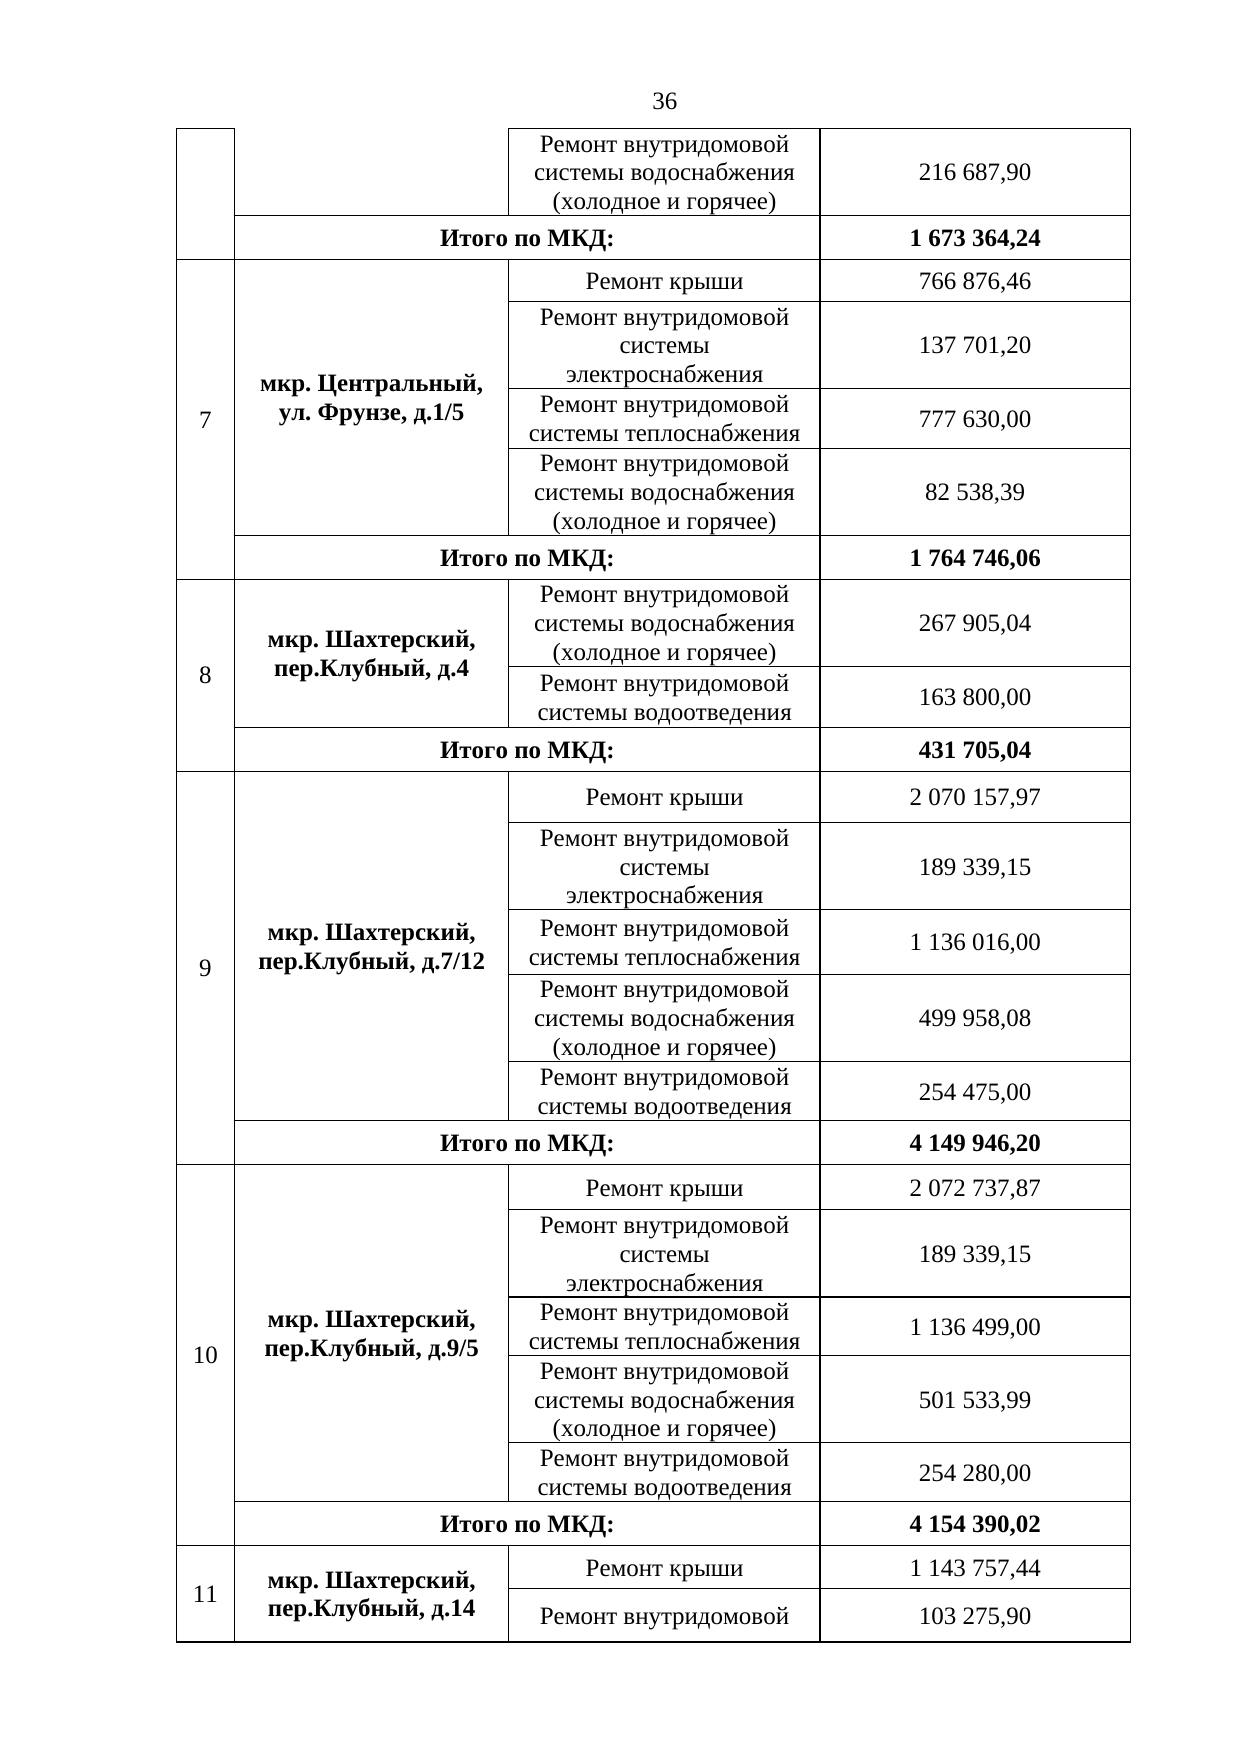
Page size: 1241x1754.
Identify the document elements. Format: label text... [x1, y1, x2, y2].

table_cell 137 701,20 [821, 302, 1130, 388]
table_cell 2 072 737,87 [821, 1165, 1130, 1209]
table_cell 254 280,00 [821, 1443, 1130, 1501]
table_cell Ремонт внутридомовой системы водоотведения [509, 667, 819, 727]
table_cell мкр. Шахтерский, пер.Клубный, д.14 [235, 1546, 508, 1641]
table_cell Итого по МКД: [235, 536, 819, 578]
table_cell 10 [177, 1165, 234, 1544]
table_cell 267 905,04 [821, 580, 1130, 666]
table_cell 9 [177, 772, 234, 1164]
table_cell мкр. Шахтерский, пер.Клубный, д.7/12 [235, 772, 508, 1120]
table_cell Ремонт крыши [509, 1546, 819, 1588]
table_cell 8 [177, 580, 234, 771]
table_cell 189 339,15 [821, 1210, 1130, 1296]
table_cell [509, 302, 819, 388]
table_cell 1 136 499,00 [821, 1298, 1130, 1355]
table_cell Ремонт крыши [509, 772, 819, 822]
table_cell 103 275,90 [821, 1589, 1130, 1641]
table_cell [509, 129, 819, 215]
table_cell 1 143 757,44 [821, 1546, 1130, 1588]
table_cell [509, 1589, 819, 1641]
table_cell мкр. Шахтерский, пер.Клубный, д.4 [235, 580, 508, 727]
table_cell Итого по МКД: [235, 728, 819, 771]
table_cell Ремонт внутридомовой системы теплоснабжения [509, 1298, 819, 1355]
table_cell 1 136 016,00 [821, 910, 1130, 973]
table_cell 82 538,39 [821, 449, 1130, 535]
table_cell Ремонт внутридомовой системы электроснабжения [509, 1210, 819, 1296]
table_cell Ремонт внутридомовой системы теплоснабжения [509, 910, 819, 973]
table_cell 777 630,00 [821, 389, 1130, 447]
table_cell Ремонт внутридомовой системы водоснабжения (холодное и горячее) [509, 580, 819, 666]
table_cell Ремонт внутридомовой системы водоснабжения (холодное и горячее) [509, 1356, 819, 1442]
table_cell Итого по МКД: [235, 216, 819, 259]
table_cell 4 154 390,02 [821, 1502, 1130, 1544]
table_cell Ремонт крыши [509, 1165, 819, 1209]
table_cell 501 533,99 [821, 1356, 1130, 1442]
table_cell 1 673 364,24 [821, 216, 1130, 259]
table_cell Ремонт внутридомовой системы водоотведения [509, 1062, 819, 1120]
table_cell 7 [177, 260, 234, 578]
table_cell мкр. Шахтерский, пер.Клубный, д.9/5 [235, 1165, 508, 1501]
table_cell 163 800,00 [821, 667, 1130, 727]
table_cell 431 705,04 [821, 728, 1130, 771]
table_cell Ремонт внутридомовой системы теплоснабжения [509, 389, 819, 447]
table_cell 499 958,08 [821, 975, 1130, 1061]
table_cell 11 [177, 1546, 234, 1641]
table_cell Итого по МКД: [235, 1502, 819, 1544]
table_cell 4 149 946,20 [821, 1121, 1130, 1164]
table_cell Ремонт внутридомовой системы водоснабжения (холодное и горячее) [509, 975, 819, 1061]
table_cell 254 475,00 [821, 1062, 1130, 1120]
table_cell Ремонт внутридомовой системы электроснабжения [509, 823, 819, 909]
table_cell 189 339,15 [821, 823, 1130, 909]
table_cell 216 687,90 [821, 129, 1130, 215]
table_cell мкр. Центральный, ул. Фрунзе, д.1/5 [235, 260, 508, 535]
table_cell Ремонт внутридомовой системы водоотведения [509, 1443, 819, 1501]
table_cell 2 070 157,97 [821, 772, 1130, 822]
table_cell Ремонт крыши [509, 260, 819, 301]
table_cell Ремонт внутридомовой системы водоснабжения (холодное и горячее) [509, 449, 819, 535]
table_cell 766 876,46 [821, 260, 1130, 301]
table_cell Итого по МКД: [235, 1121, 819, 1164]
table_cell 1 764 746,06 [821, 536, 1130, 578]
